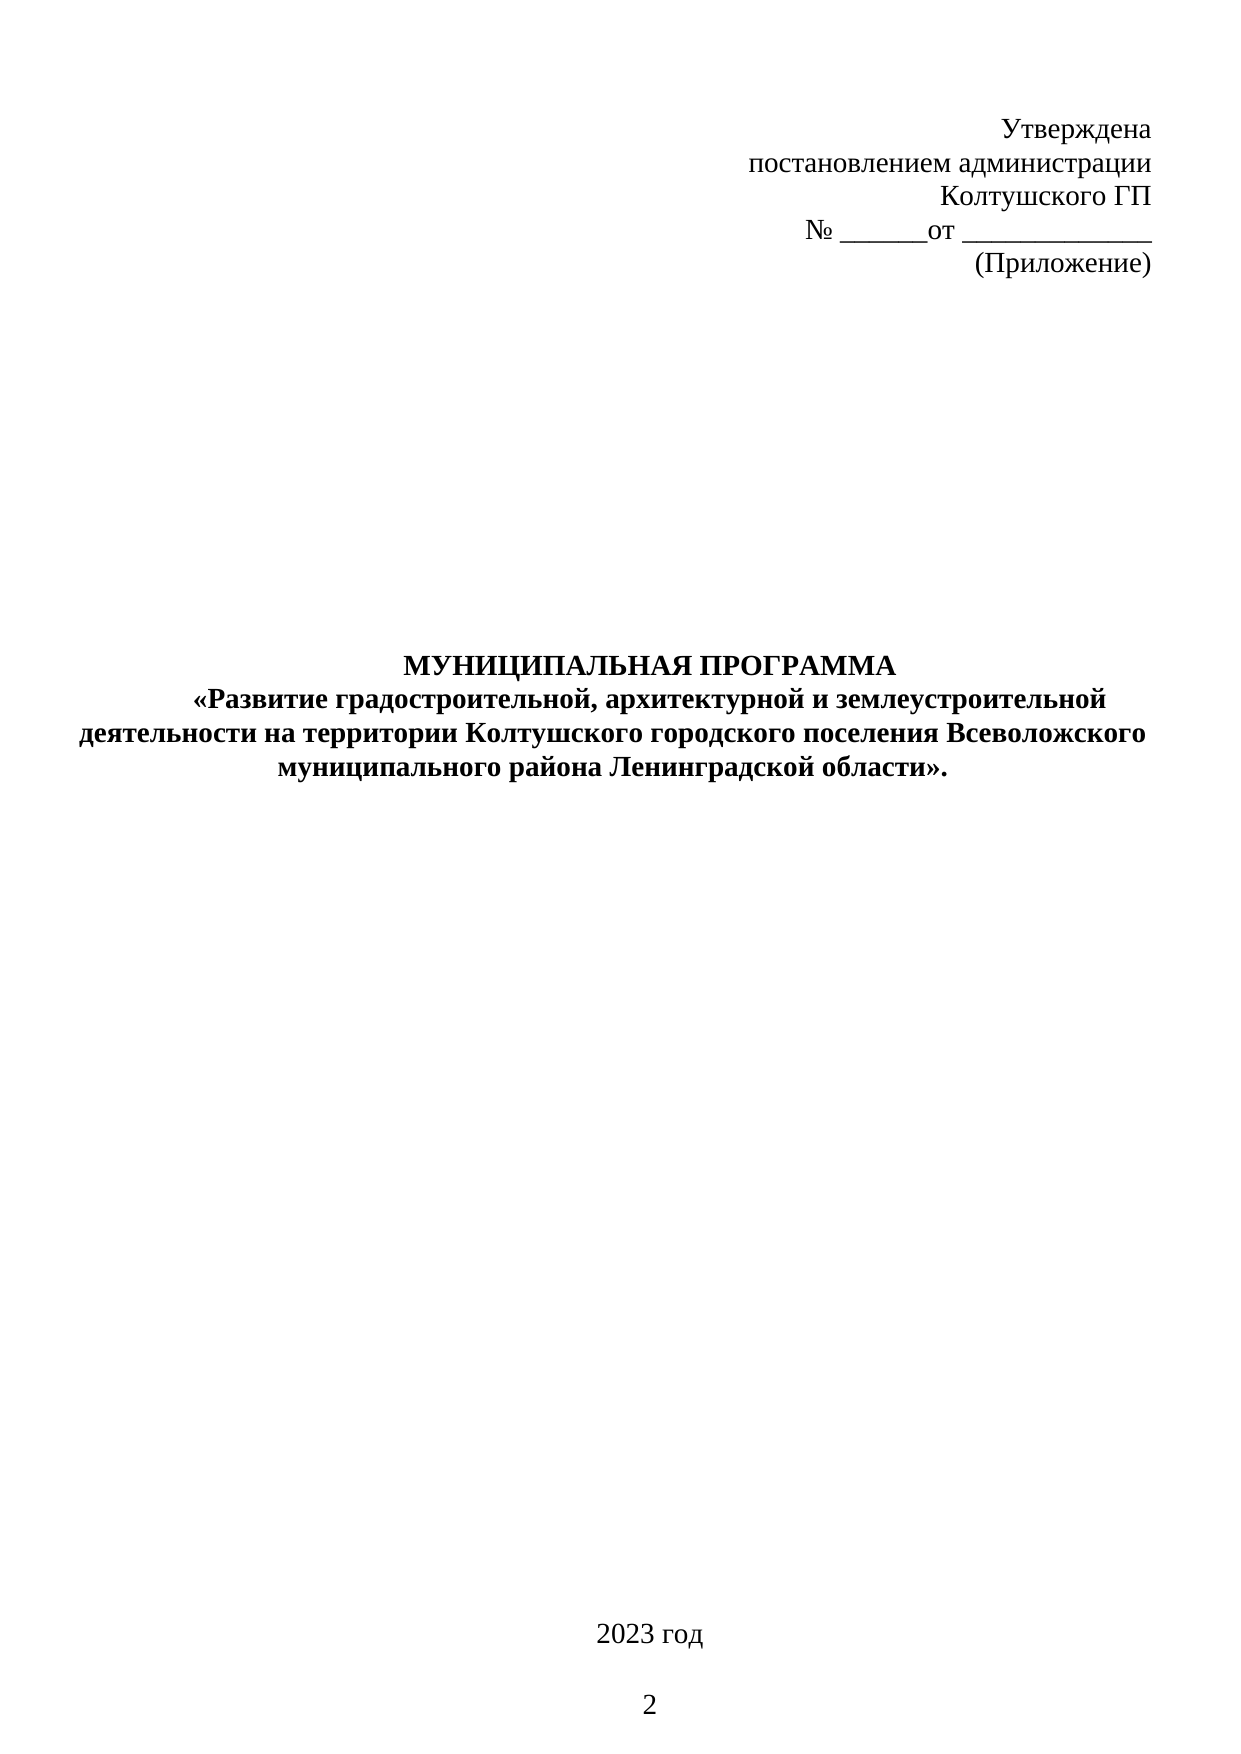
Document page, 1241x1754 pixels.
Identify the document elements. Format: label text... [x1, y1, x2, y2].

text 2023 год [74, 1616, 1152, 1649]
text МУНИЦИПАЛЬНАЯ ПРОГРАММА [74, 648, 1152, 682]
text Утверждена [74, 111, 1152, 145]
text постановлением администрации [74, 145, 1152, 178]
text № ______от _____________ [74, 212, 1152, 246]
text (Приложение) [74, 246, 1152, 279]
text Колтушского ГП [74, 178, 1152, 212]
text «Развитие градостроительной, архитектурной и землеустроительной деятельности на территории Колтушского городского поселения Всеволожского муниципального района Ленинградской области». [74, 682, 1152, 782]
